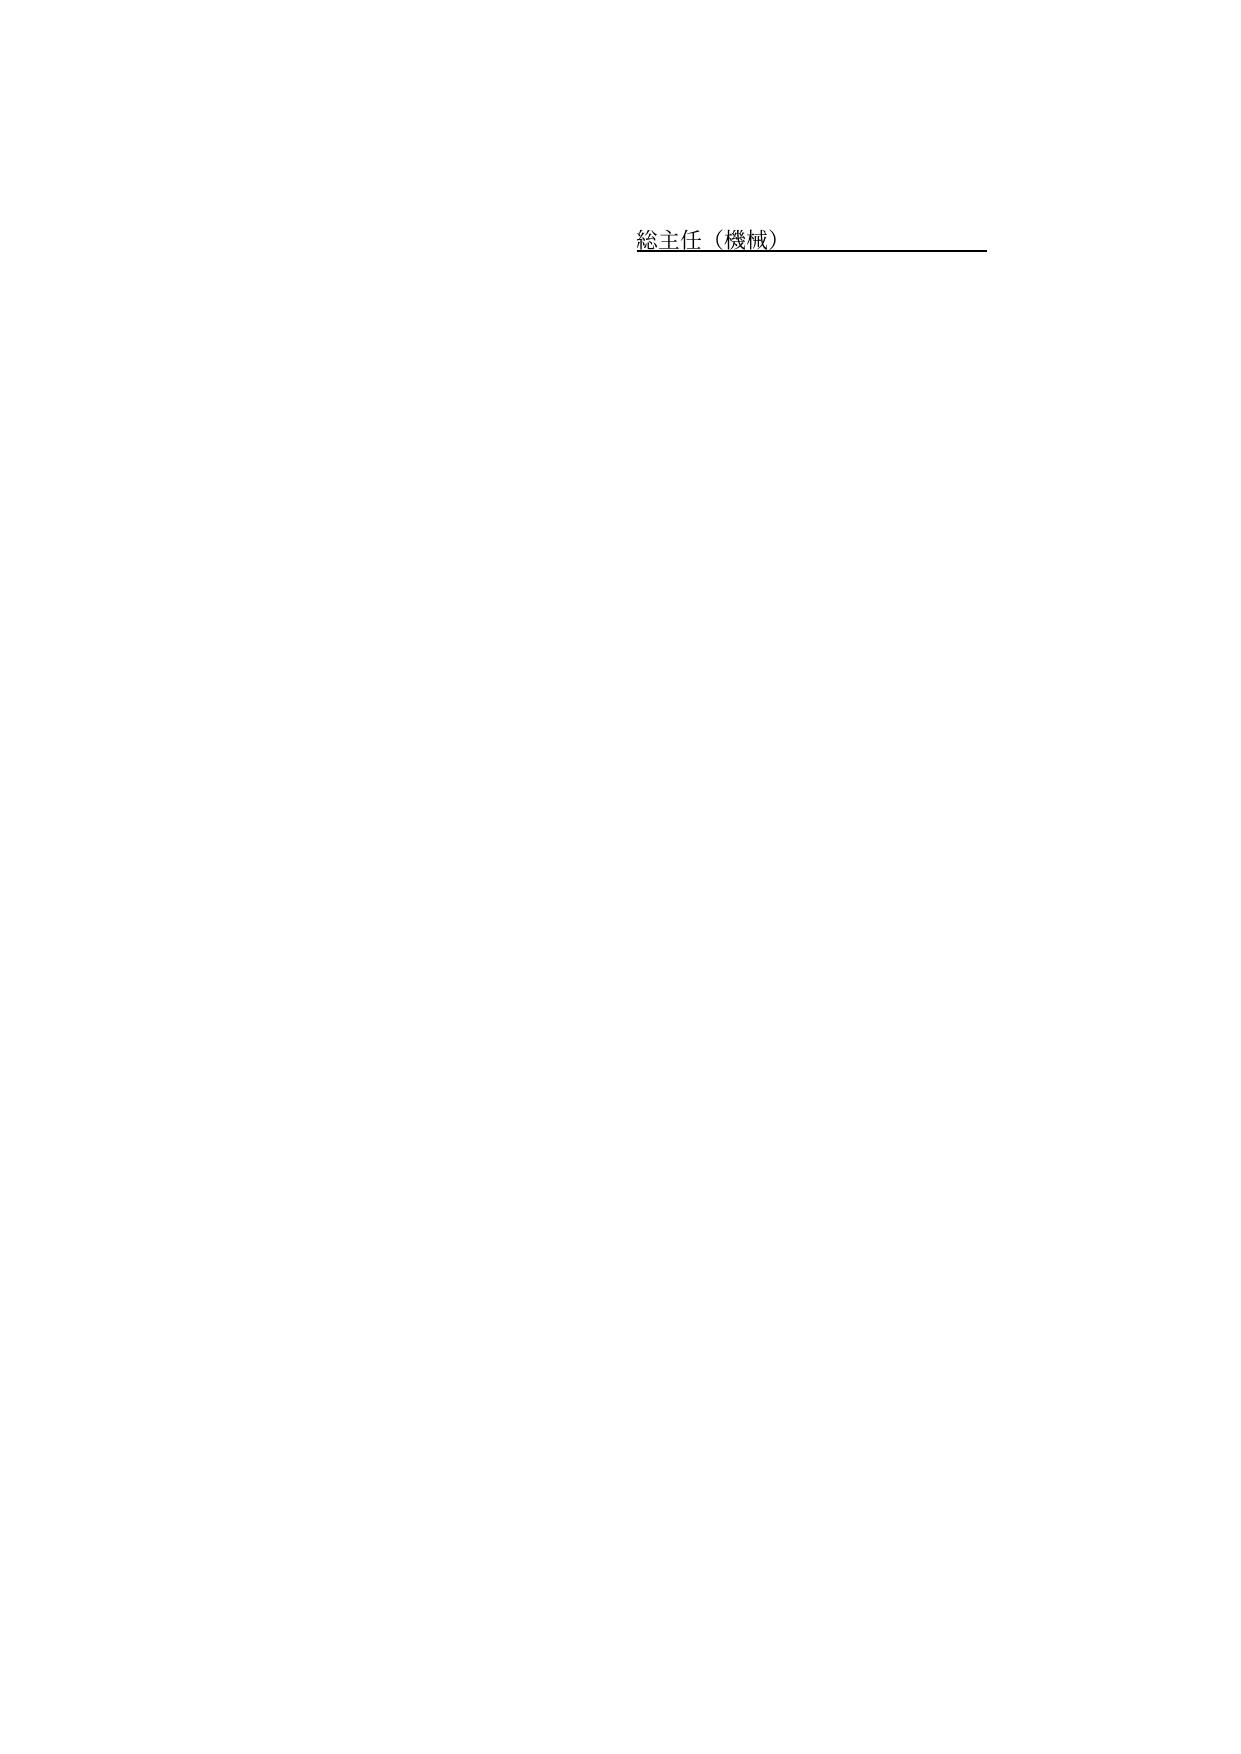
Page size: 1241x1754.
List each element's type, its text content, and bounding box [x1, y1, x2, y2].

text 総主任（機械） [221, 220, 1063, 257]
